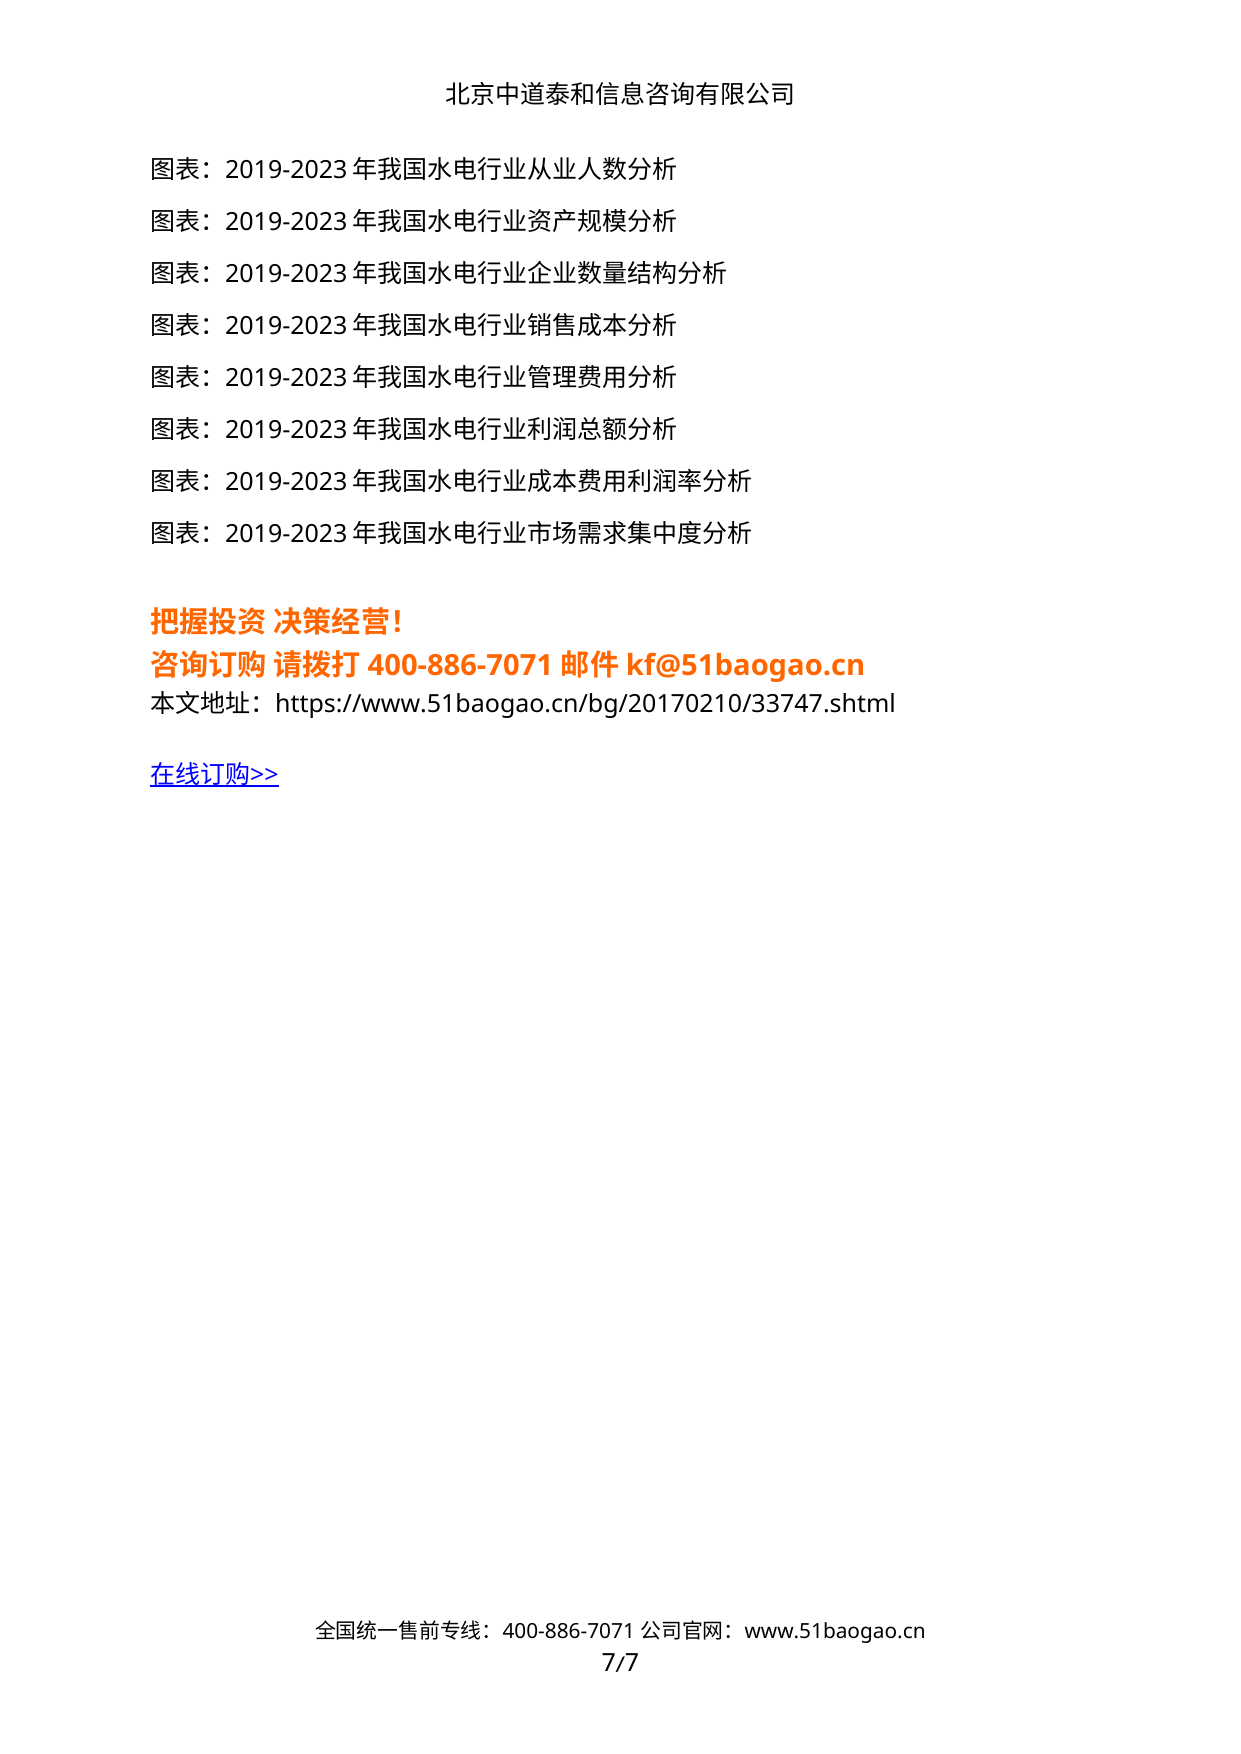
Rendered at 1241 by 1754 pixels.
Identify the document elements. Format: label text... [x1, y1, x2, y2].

text 图表：2019-2023年我国水电行业市场需求集中度分析 [150, 513, 1090, 549]
text 图表：2019-2023年我国水电行业管理费用分析 [150, 357, 1090, 394]
text 图表：2019-2023年我国水电行业资产规模分析 [150, 202, 1090, 238]
text 图表：2019-2023年我国水电行业利润总额分析 [150, 409, 1090, 446]
text 图表：2019-2023年我国水电行业企业数量结构分析 [150, 254, 1090, 290]
text 把握投资 决策经营！咨询订购 请拨打 400-886-7071 邮件 kf@51baogao.cn本文地址：https://www.51baogao.cn/bg/20170210/33747.shtml [150, 565, 1090, 720]
text 图表：2019-2023年我国水电行业从业人数分析 [150, 150, 1090, 186]
text 图表：2019-2023年我国水电行业销售成本分析 [150, 306, 1090, 342]
text 在线订购>> [150, 720, 1090, 790]
text 图表：2019-2023年我国水电行业成本费用利润率分析 [150, 461, 1090, 497]
